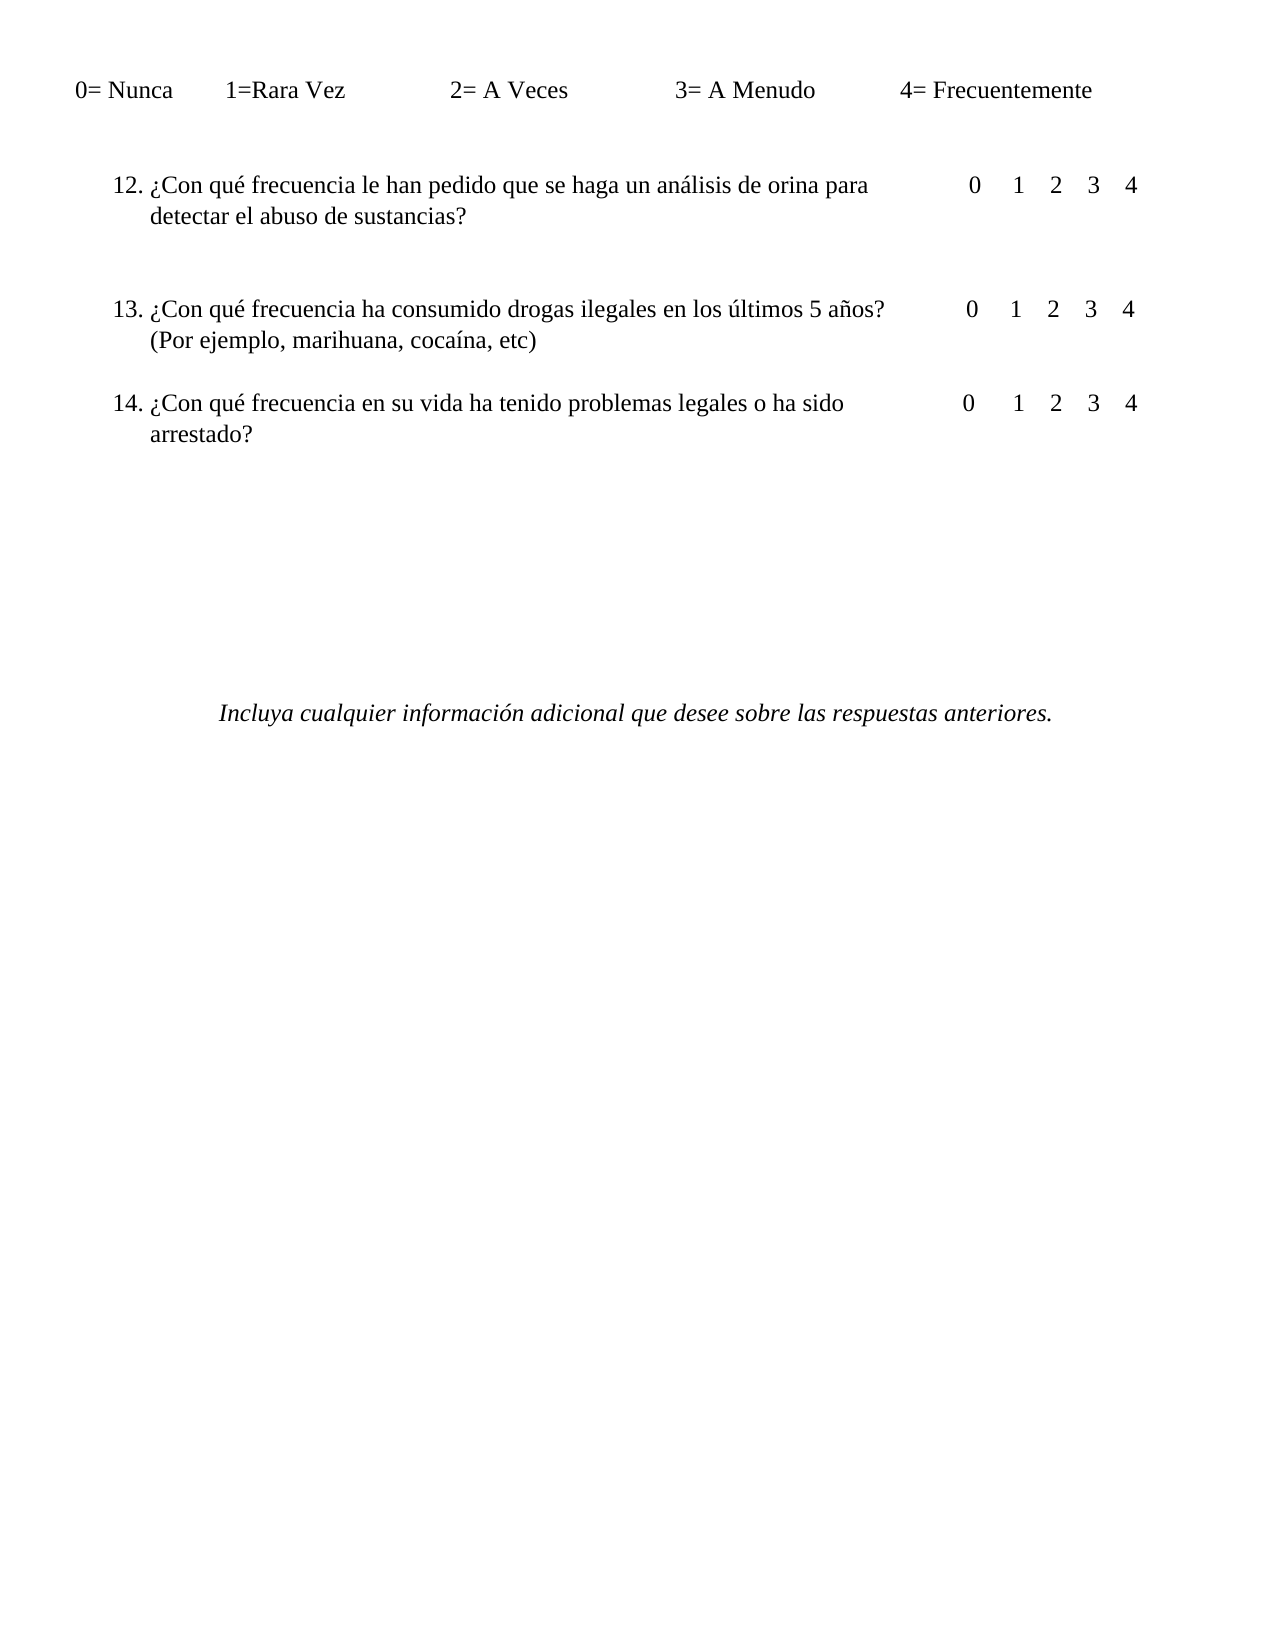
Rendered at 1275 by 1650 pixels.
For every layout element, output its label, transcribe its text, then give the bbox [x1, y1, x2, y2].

text 0= Nunca 1=Rara Vez 2= A Veces 3= A Menudo 4= Frecuentemente [75, 75, 1200, 104]
list arrestado? [150, 419, 1200, 447]
list ¿Con qué frecuencia ha consumido drogas ilegales en los últimos 5 años? 0 1 2 3 4 [112, 294, 1200, 323]
list detectar el abuso de sustancias? [150, 201, 1200, 230]
list ¿Con qué frecuencia en su vida ha tenido problemas legales o ha sido 0 1 2 3 4 [112, 388, 1200, 416]
list (Por ejemplo, marihuana, cocaína, etc) [150, 326, 1200, 354]
list Incluya cualquier información adicional que desee sobre las respuestas anteriores. [150, 698, 1200, 727]
list ¿Con qué frecuencia le han pedido que se haga un análisis de orina para 0 1 2 3 4 [112, 170, 1200, 199]
